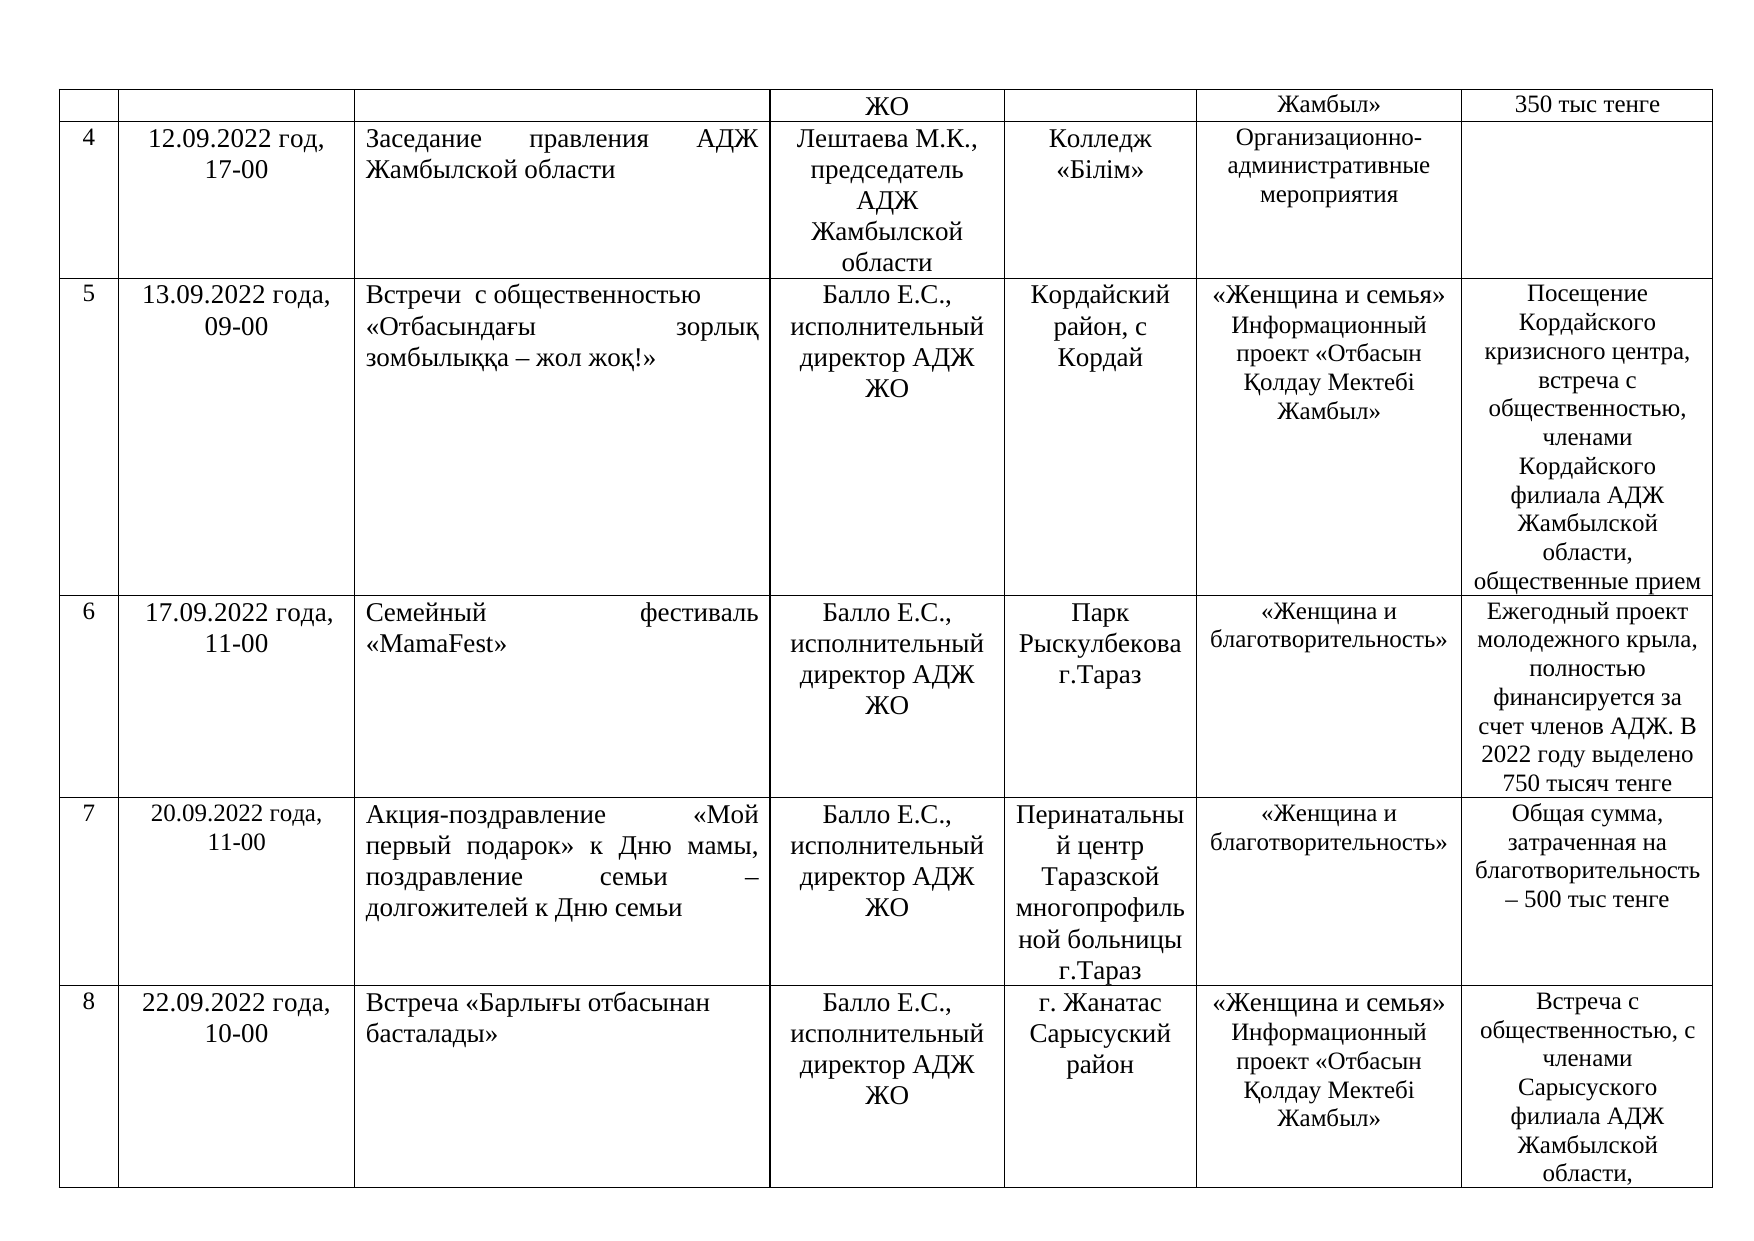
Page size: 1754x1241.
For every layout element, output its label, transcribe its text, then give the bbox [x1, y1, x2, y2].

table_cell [1197, 90, 1461, 121]
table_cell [1005, 90, 1196, 121]
table_cell Посещение Кордайского кризисного центра, встреча с общественностью, членами Кордайского филиала АДЖ Жамбылской области, общественные прием [1462, 279, 1712, 595]
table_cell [355, 986, 769, 1187]
table_cell Перинатальный центр Таразской многопрофильной больницы г.Тараз [1005, 798, 1196, 985]
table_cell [1462, 90, 1712, 121]
table_cell Лештаева М.К., председатель АДЖ Жамбылской области [771, 122, 1004, 277]
table_cell Кордайский район, с Кордай [1005, 279, 1196, 595]
table_cell «Женщина и благотворительность» [1197, 596, 1461, 797]
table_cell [355, 90, 769, 121]
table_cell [1462, 986, 1712, 1187]
table_cell Акция-поздравление «Мой первый подарок» к Дню мамы, поздравление семьи – долгожителей к Дню семьи [355, 798, 769, 985]
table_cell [119, 986, 354, 1187]
table_cell Семейный фестиваль «MamaFest» [355, 596, 769, 797]
table_cell Балло Е.С., исполнительный директор АДЖ ЖО [771, 798, 1004, 985]
table_cell Организационно-административные мероприятия [1197, 122, 1461, 277]
table_cell 13.09.2022 года, 09-00 [119, 279, 354, 595]
table_cell Встречи с общественностью «Отбасындағы зорлық зомбылыққа – жол жоқ!» [355, 279, 769, 595]
table_cell 5 [60, 279, 118, 595]
table_cell Заседание правления АДЖ Жамбылской области [355, 122, 769, 277]
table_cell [1005, 986, 1196, 1187]
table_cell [119, 90, 354, 121]
table_cell Колледж «Білім» [1005, 122, 1196, 277]
table_cell 8 [60, 986, 118, 1187]
table_cell Общая сумма, затраченная на благотворительность – 500 тыс тенге [1462, 798, 1712, 985]
table_cell Балло Е.С., исполнительный директор АДЖ ЖО [771, 279, 1004, 595]
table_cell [771, 986, 1004, 1187]
table_cell «Женщина и семья» Информационный проект «Отбасын Қолдау Мектебі Жамбыл» [1197, 279, 1461, 595]
table_cell «Женщина и благотворительность» [1197, 798, 1461, 985]
table_cell 4 [60, 122, 118, 277]
table_cell 12.09.2022 год, 17-00 [119, 122, 354, 277]
table_cell Ежегодный проект молодежного крыла, полностью финансируется за счет членов АДЖ. В 2022 году выделено 750 тысяч тенге [1462, 596, 1712, 797]
table_cell 6 [60, 596, 118, 797]
table_cell Парк Рыскулбекова г.Тараз [1005, 596, 1196, 797]
table_cell 17.09.2022 года, 11-00 [119, 596, 354, 797]
table_cell Балло Е.С., исполнительный директор АДЖ ЖО [771, 596, 1004, 797]
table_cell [1197, 986, 1461, 1187]
table_cell 3 [60, 90, 118, 121]
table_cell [771, 90, 1004, 121]
table_cell 20.09.2022 года, 11-00 [119, 798, 354, 985]
table_cell 7 [60, 798, 118, 985]
table_cell [1462, 122, 1712, 277]
